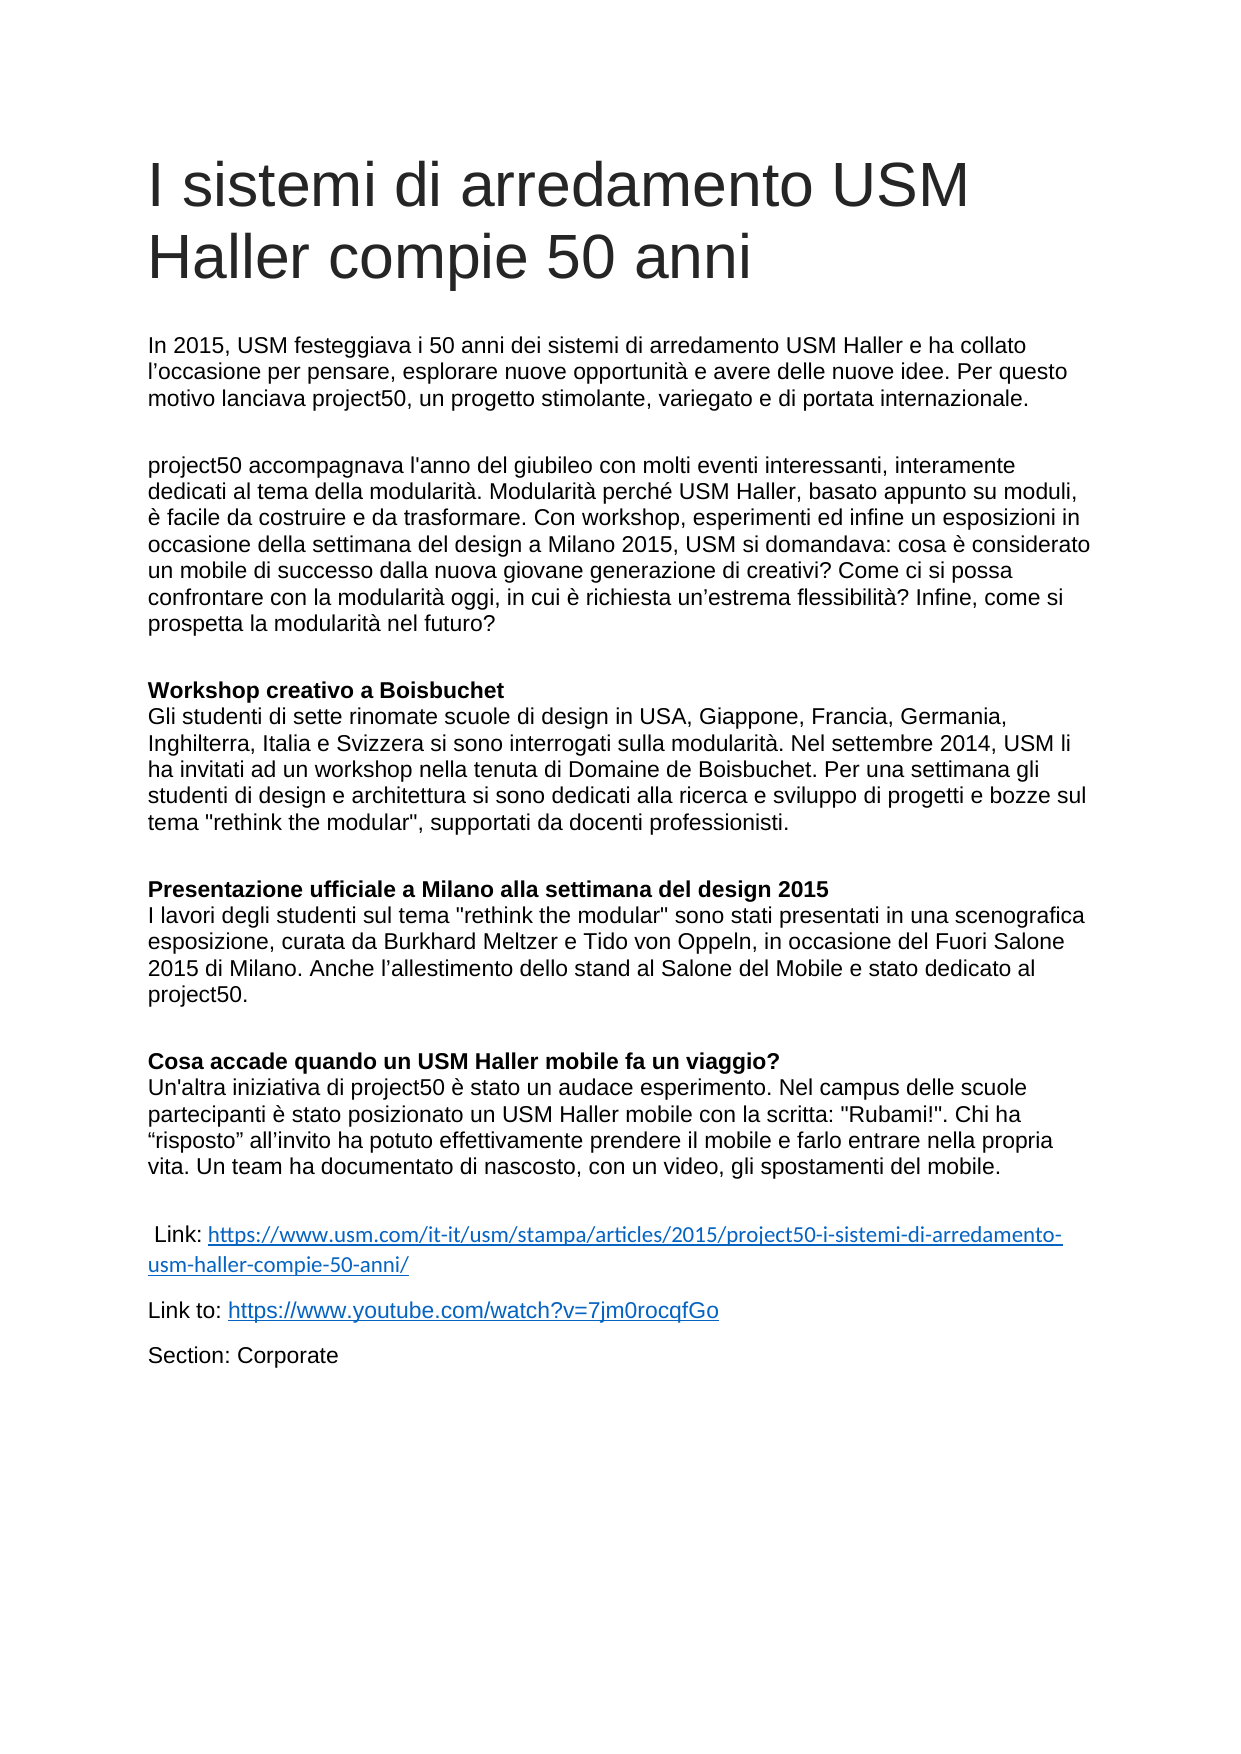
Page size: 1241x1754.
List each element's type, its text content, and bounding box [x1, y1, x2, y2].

text Workshop creativo a Boisbuchet Gli studenti di sette rinomate scuole di design in USA, Giappone, Francia, Germania, Inghilterra, Italia e Svizzera si sono interrogati sulla modularità. Nel settembre 2014, USM li ha invitati ad un workshop nella tenuta di Domaine de Boisbuchet. Per una settimana gli studenti di design e architettura si sono dedicati alla ricerca e sviluppo di progetti e bozze sul tema "rethink the modular", supportati da docenti professionisti. [148, 677, 1093, 835]
text Presentazione ufficiale a Milano alla settimana del design 2015 I lavori degli studenti sul tema "rethink the modular" sono stati presentati in una scenografica esposizione, curata da Burkhard Meltzer e Tido von Oppeln, in occasione del Fuori Salone 2015 di Milano. Anche l’allestimento dello stand al Salone del Mobile e stato dedicato al project50. [148, 876, 1093, 1007]
text In 2015, USM festeggiava i 50 anni dei sistemi di arredamento USM Haller e ha collato l’occasione per pensare, esplorare nuove opportunità e avere delle nuove idee. Per questo motivo lanciava project50, un progetto stimolante, variegato e di portata internazionale. [148, 332, 1093, 411]
text Section: Corporate [148, 1342, 1093, 1369]
text Link to: https://www.youtube.com/watch?v=7jm0rocqfGo [148, 1297, 1093, 1324]
text Link: https://www.usm.com/it-it/usm/stampa/articles/2015/project50-i-sistemi-di-arredamento-usm-haller-compie-50-anni/ [148, 1220, 1093, 1278]
text project50 accompagnava l'anno del giubileo con molti eventi interessanti, interamente dedicati al tema della modularità. Modularità perché USM Haller, basato appunto su moduli, è facile da costruire e da trasformare. Con workshop, esperimenti ed infine un esposizioni in occasione della settimana del design a Milano 2015, USM si domandava: cosa è considerato un mobile di successo dalla nuova giovane generazione di creativi? Come ci si possa confrontare con la modularità oggi, in cui è richiesta un’estrema flessibilità? Infine, come si prospetta la modularità nel futuro? [148, 452, 1093, 636]
text I sistemi di arredamento USM Haller compie 50 anni [148, 148, 1093, 291]
text Cosa accade quando un USM Haller mobile fa un viaggio? Un'altra iniziativa di project50 è stato un audace esperimento. Nel campus delle scuole partecipanti è stato posizionato un USM Haller mobile con la scritta: "Rubami!". Chi ha “risposto” all’invito ha potuto effettivamente prendere il mobile e farlo entrare nella propria vita. Un team ha documentato di nascosto, con un video, gli spostamenti del mobile. [148, 1048, 1093, 1180]
